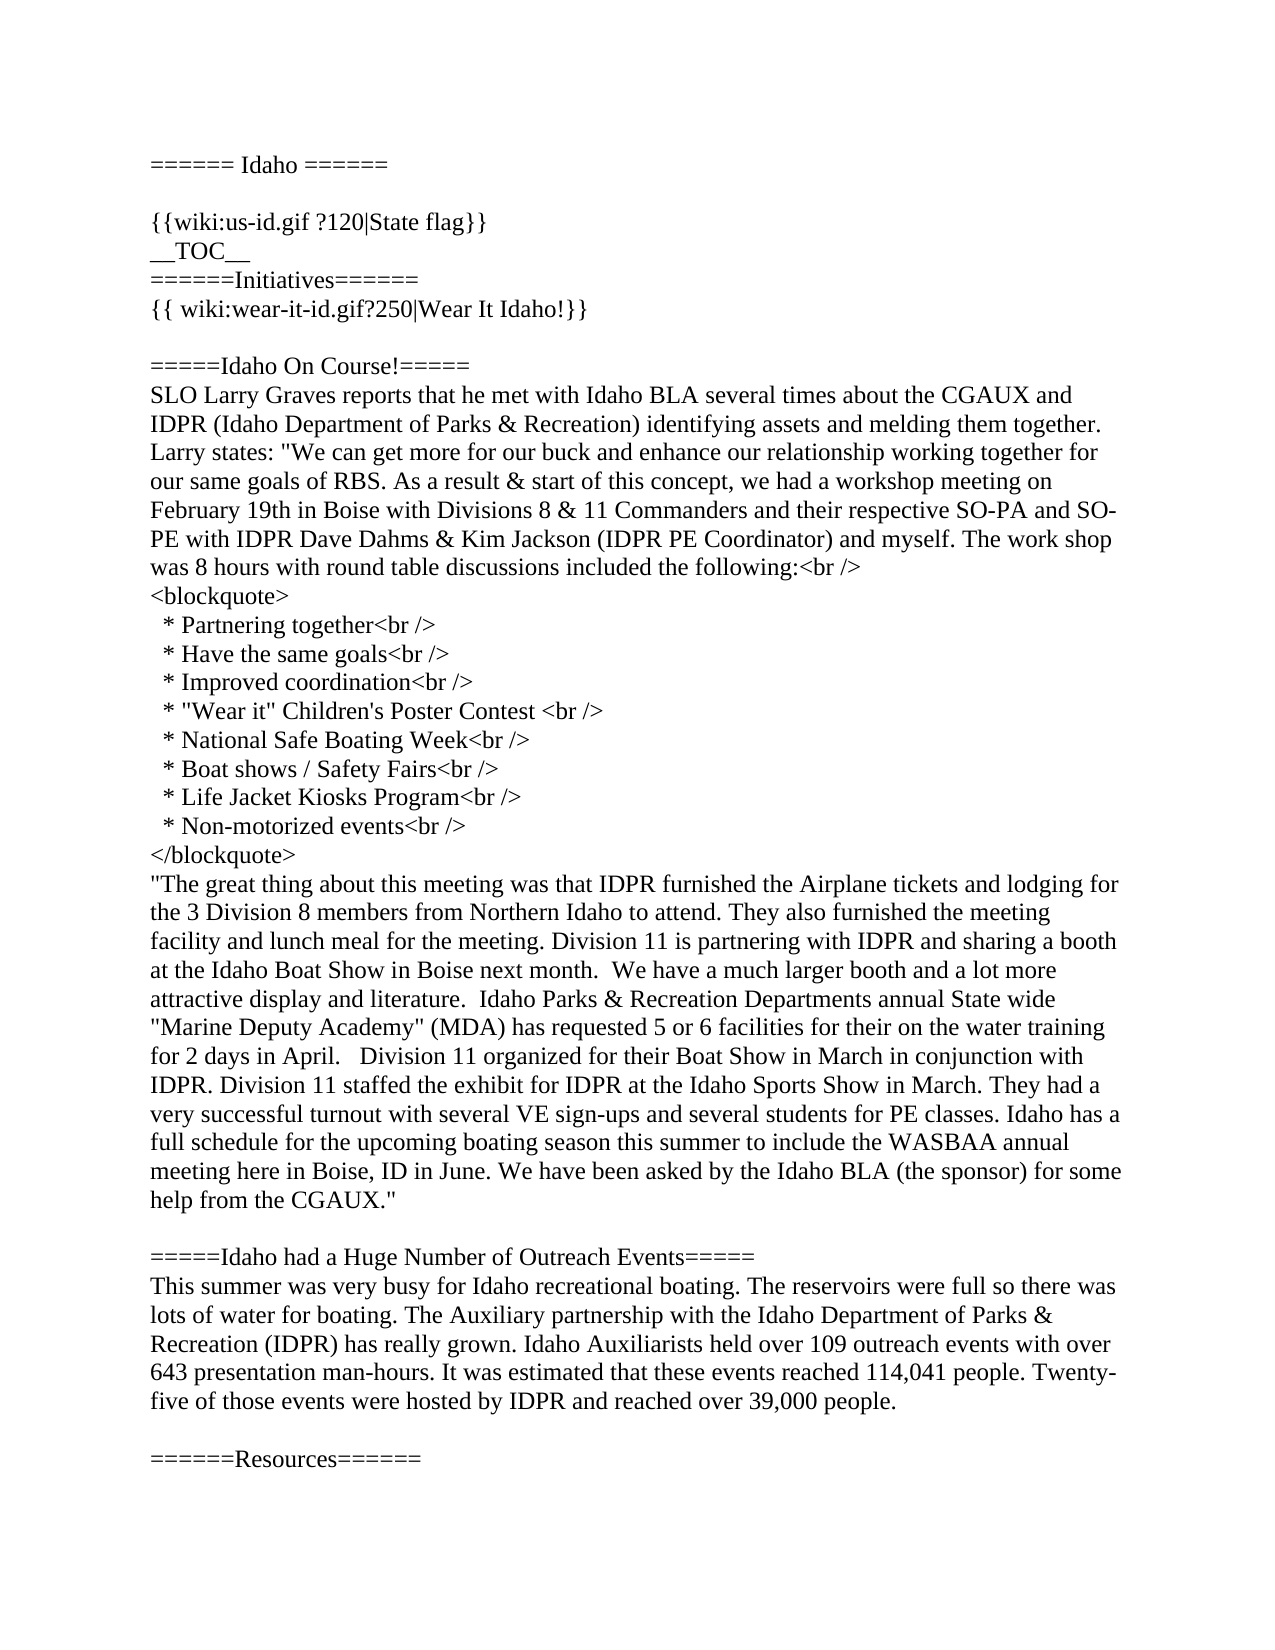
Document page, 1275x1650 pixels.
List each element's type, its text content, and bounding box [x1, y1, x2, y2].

text * Improved coordination<br /> [150, 667, 1125, 696]
text {{wiki:us-id.gif ?120|State flag}} [150, 207, 1125, 236]
text * National Safe Boating Week<br /> [150, 725, 1125, 754]
text ====== Idaho ====== [150, 150, 1125, 179]
text * "Wear it" Children's Poster Contest <br /> [150, 696, 1125, 725]
text <blockquote> [150, 581, 1125, 610]
text ======Resources====== [150, 1444, 1125, 1472]
text * Partnering together<br /> [150, 610, 1125, 639]
text * Non-motorized events<br /> [150, 811, 1125, 840]
text =====Idaho On Course!===== [150, 351, 1125, 380]
text =====Idaho had a Huge Number of Outreach Events===== [150, 1242, 1125, 1271]
text </blockquote> [150, 840, 1125, 869]
text * Life Jacket Kiosks Program<br /> [150, 782, 1125, 811]
text * Boat shows / Safety Fairs<br /> [150, 754, 1125, 782]
text __TOC__ [150, 236, 1125, 265]
text ======Initiatives====== [150, 265, 1125, 294]
text "The great thing about this meeting was that IDPR furnished the Airplane tickets and lodging for the 3 Division 8 members from Northern Idaho to attend. They also furnished the meeting facility and lunch meal for the meeting. Division 11 is partnering with IDPR and sharing a booth at the Idaho Boat Show in Boise next month. We have a much larger booth and a lot more attractive display and literature. Idaho Parks & Recreation Departments annual State wide "Marine Deputy Academy" (MDA) has requested 5 or 6 facilities for their on the water training for 2 days in April. Division 11 organized for their Boat Show in March in conjunction with IDPR. Division 11 staffed the exhibit for IDPR at the Idaho Sports Show in March. They had a very successful turnout with several VE sign-ups and several students for PE classes. Idaho has a full schedule for the upcoming boating season this summer to include the WASBAA annual meeting here in Boise, ID in June. We have been asked by the Idaho BLA (the sponsor) for some help from the CGAUX." [150, 869, 1125, 1214]
text {{ wiki:wear-it-id.gif?250|Wear It Idaho!}} [150, 294, 1125, 322]
text This summer was very busy for Idaho recreational boating. The reservoirs were full so there was lots of water for boating. The Auxiliary partnership with the Idaho Department of Parks & Recreation (IDPR) has really grown. Idaho Auxiliarists held over 109 outreach events with over 643 presentation man-hours. It was estimated that these events reached 114,041 people. Twenty-five of those events were hosted by IDPR and reached over 39,000 people. [150, 1271, 1125, 1415]
text * Have the same goals<br /> [150, 639, 1125, 667]
text SLO Larry Graves reports that he met with Idaho BLA several times about the CGAUX and IDPR (Idaho Department of Parks & Recreation) identifying assets and melding them together. Larry states: "We can get more for our buck and enhance our relationship working together for our same goals of RBS. As a result & start of this concept, we had a workshop meeting on February 19th in Boise with Divisions 8 & 11 Commanders and their respective SO-PA and SO-PE with IDPR Dave Dahms & Kim Jackson (IDPR PE Coordinator) and myself. The work shop was 8 hours with round table discussions included the following:<br /> [150, 380, 1125, 581]
